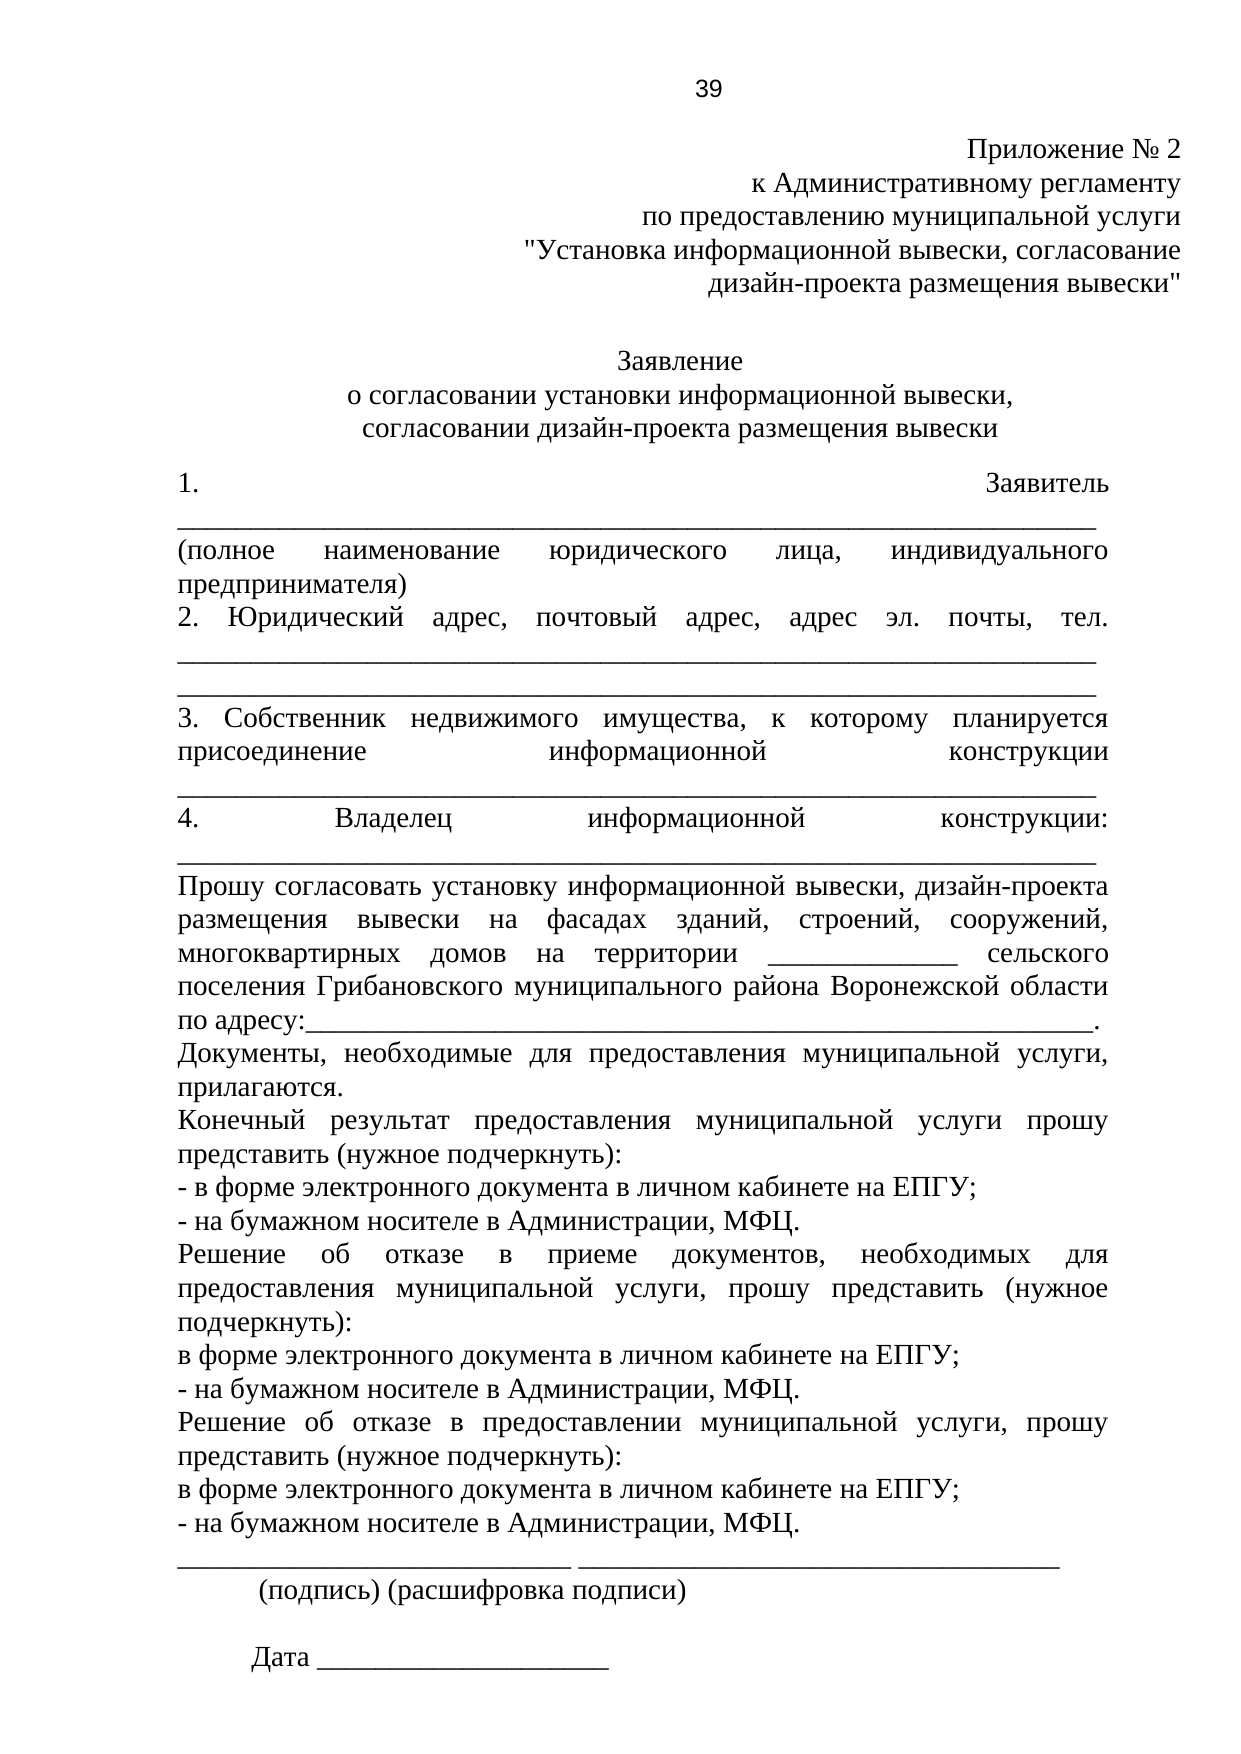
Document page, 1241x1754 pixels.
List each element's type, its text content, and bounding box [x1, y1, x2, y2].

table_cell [171, 455, 1116, 1683]
text "Установка информационной вывески, согласование [177, 232, 1181, 266]
text по предоставлению муниципальной услуги [177, 198, 1181, 232]
table_header Заявление о согласовании установки информационной вывески, согласовании дизайн-проекта размещения вывески [171, 333, 1116, 454]
text к Административному регламенту [177, 165, 1181, 198]
text дизайн-проекта размещения вывески" [177, 266, 1181, 299]
text Приложение № 2 [177, 131, 1181, 165]
